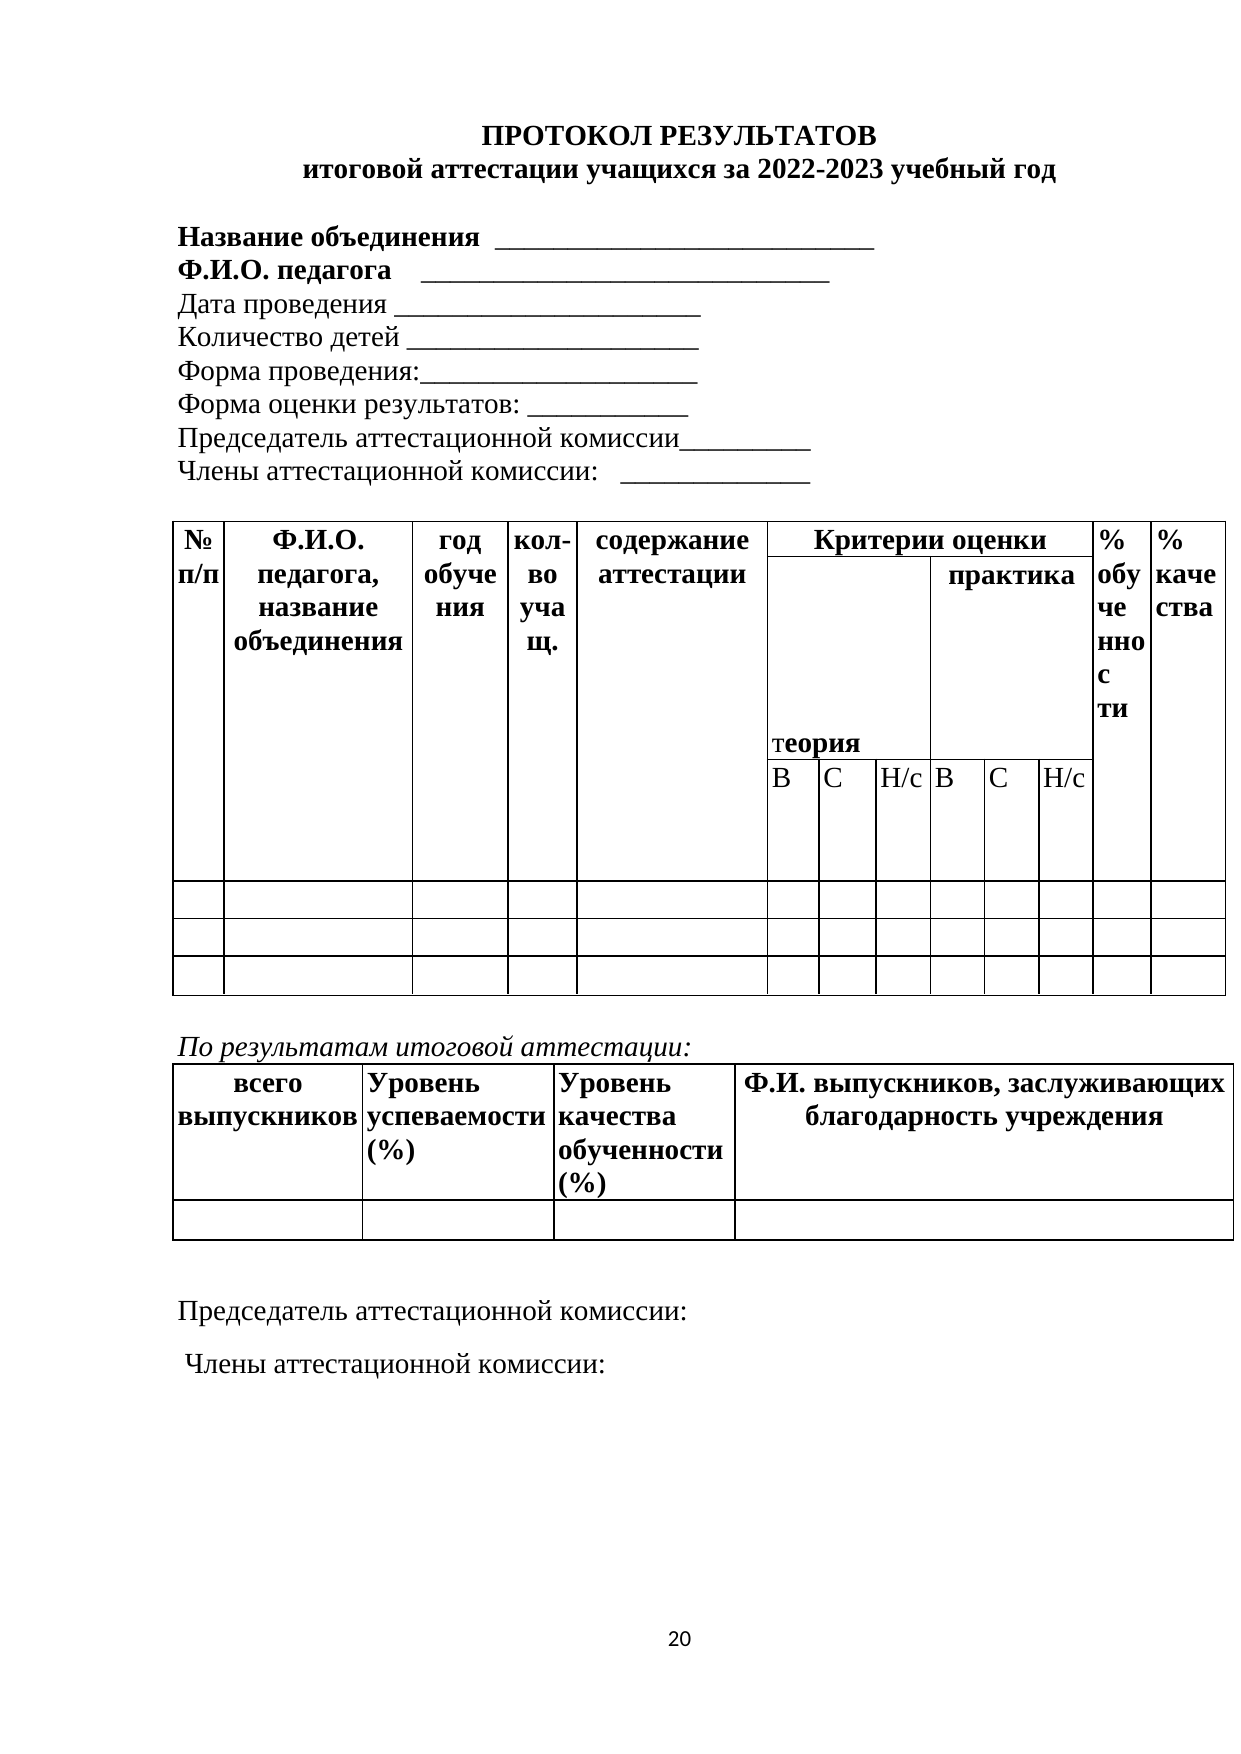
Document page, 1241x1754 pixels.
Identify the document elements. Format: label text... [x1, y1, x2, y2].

table_cell [578, 882, 767, 917]
table_cell [877, 919, 930, 955]
text Члены аттестационной комиссии: _____________ [177, 453, 1181, 487]
table_cell [225, 957, 412, 994]
text Председатель аттестационной комиссии: [177, 1293, 1181, 1327]
table_cell [509, 882, 576, 917]
text Форма оценки результатов: ___________ [177, 386, 1181, 420]
table_cell [820, 919, 875, 955]
table_cell [768, 919, 818, 955]
table_cell [413, 882, 507, 917]
table_cell [768, 957, 818, 994]
table_cell [363, 1201, 553, 1239]
table_cell С [820, 760, 875, 880]
table_cell Н/с [1040, 760, 1092, 880]
text Форма проведения:___________________ [177, 353, 1181, 386]
table_cell С [985, 760, 1038, 880]
table_cell [174, 1201, 362, 1239]
table_cell [931, 919, 984, 955]
table_header Ф.И.О. педагога, название объединения [225, 522, 412, 880]
table_cell [1094, 957, 1150, 994]
table_cell практика [931, 557, 1092, 758]
table_cell [1094, 919, 1150, 955]
table_cell [820, 957, 875, 994]
table_cell [225, 919, 412, 955]
table_cell [225, 882, 412, 917]
table_header Ф.И. выпускников, заслуживающих благодарность учреждения [736, 1065, 1233, 1199]
text Члены аттестационной комиссии: [177, 1346, 1181, 1379]
table_cell [985, 957, 1038, 994]
table_cell [1040, 957, 1092, 994]
text итоговой аттестации учащихся за 2022-2023 учебный год [177, 152, 1181, 185]
table_cell [736, 1201, 1233, 1239]
table_cell [820, 882, 875, 917]
table_header год обучения [413, 522, 507, 880]
table_cell В [931, 760, 984, 880]
table_cell [1040, 882, 1092, 917]
table_cell [555, 1201, 734, 1239]
table_cell [174, 919, 223, 955]
text Председатель аттестационной комиссии_________ [177, 420, 1181, 453]
table_cell [1152, 882, 1225, 917]
table_cell теория [768, 557, 930, 758]
table_cell [174, 882, 223, 917]
table_cell [877, 957, 930, 994]
table_cell [509, 957, 576, 994]
table_cell [1094, 882, 1150, 917]
table_cell [578, 919, 767, 955]
table_cell [413, 919, 507, 955]
text Название объединения __________________________ [177, 219, 1181, 252]
table_header всего выпускников [174, 1065, 362, 1199]
table_cell [578, 957, 767, 994]
table_cell В [768, 760, 818, 880]
table_cell Н/с [877, 760, 930, 880]
table_cell [509, 919, 576, 955]
table_header Уровень успеваемости (%) [363, 1065, 553, 1199]
text Дата проведения _____________________ [177, 286, 1181, 319]
table_header % качества [1152, 522, 1225, 880]
text Ф.И.О. педагога ____________________________ [177, 252, 1181, 286]
table_cell [413, 957, 507, 994]
table_header содержание аттестации [578, 522, 767, 880]
table_header кол-во учащ. [509, 522, 576, 880]
table_cell [877, 882, 930, 917]
table_cell [931, 957, 984, 994]
table_cell [174, 957, 223, 994]
table_cell [1040, 919, 1092, 955]
table_cell [985, 919, 1038, 955]
text ПРОТОКОЛ РЕЗУЛЬТАТОВ [177, 118, 1181, 152]
table_cell [985, 882, 1038, 917]
table_cell [931, 882, 984, 917]
text Количество детей ____________________ [177, 319, 1181, 353]
table_cell [768, 882, 818, 917]
table_cell [1152, 957, 1225, 994]
table_cell [1152, 919, 1225, 955]
table_header % обуче ннос ти [1094, 522, 1150, 880]
text По результатам итоговой аттестации: [177, 1029, 1181, 1063]
table_header № п/п [174, 522, 223, 880]
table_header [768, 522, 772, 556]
